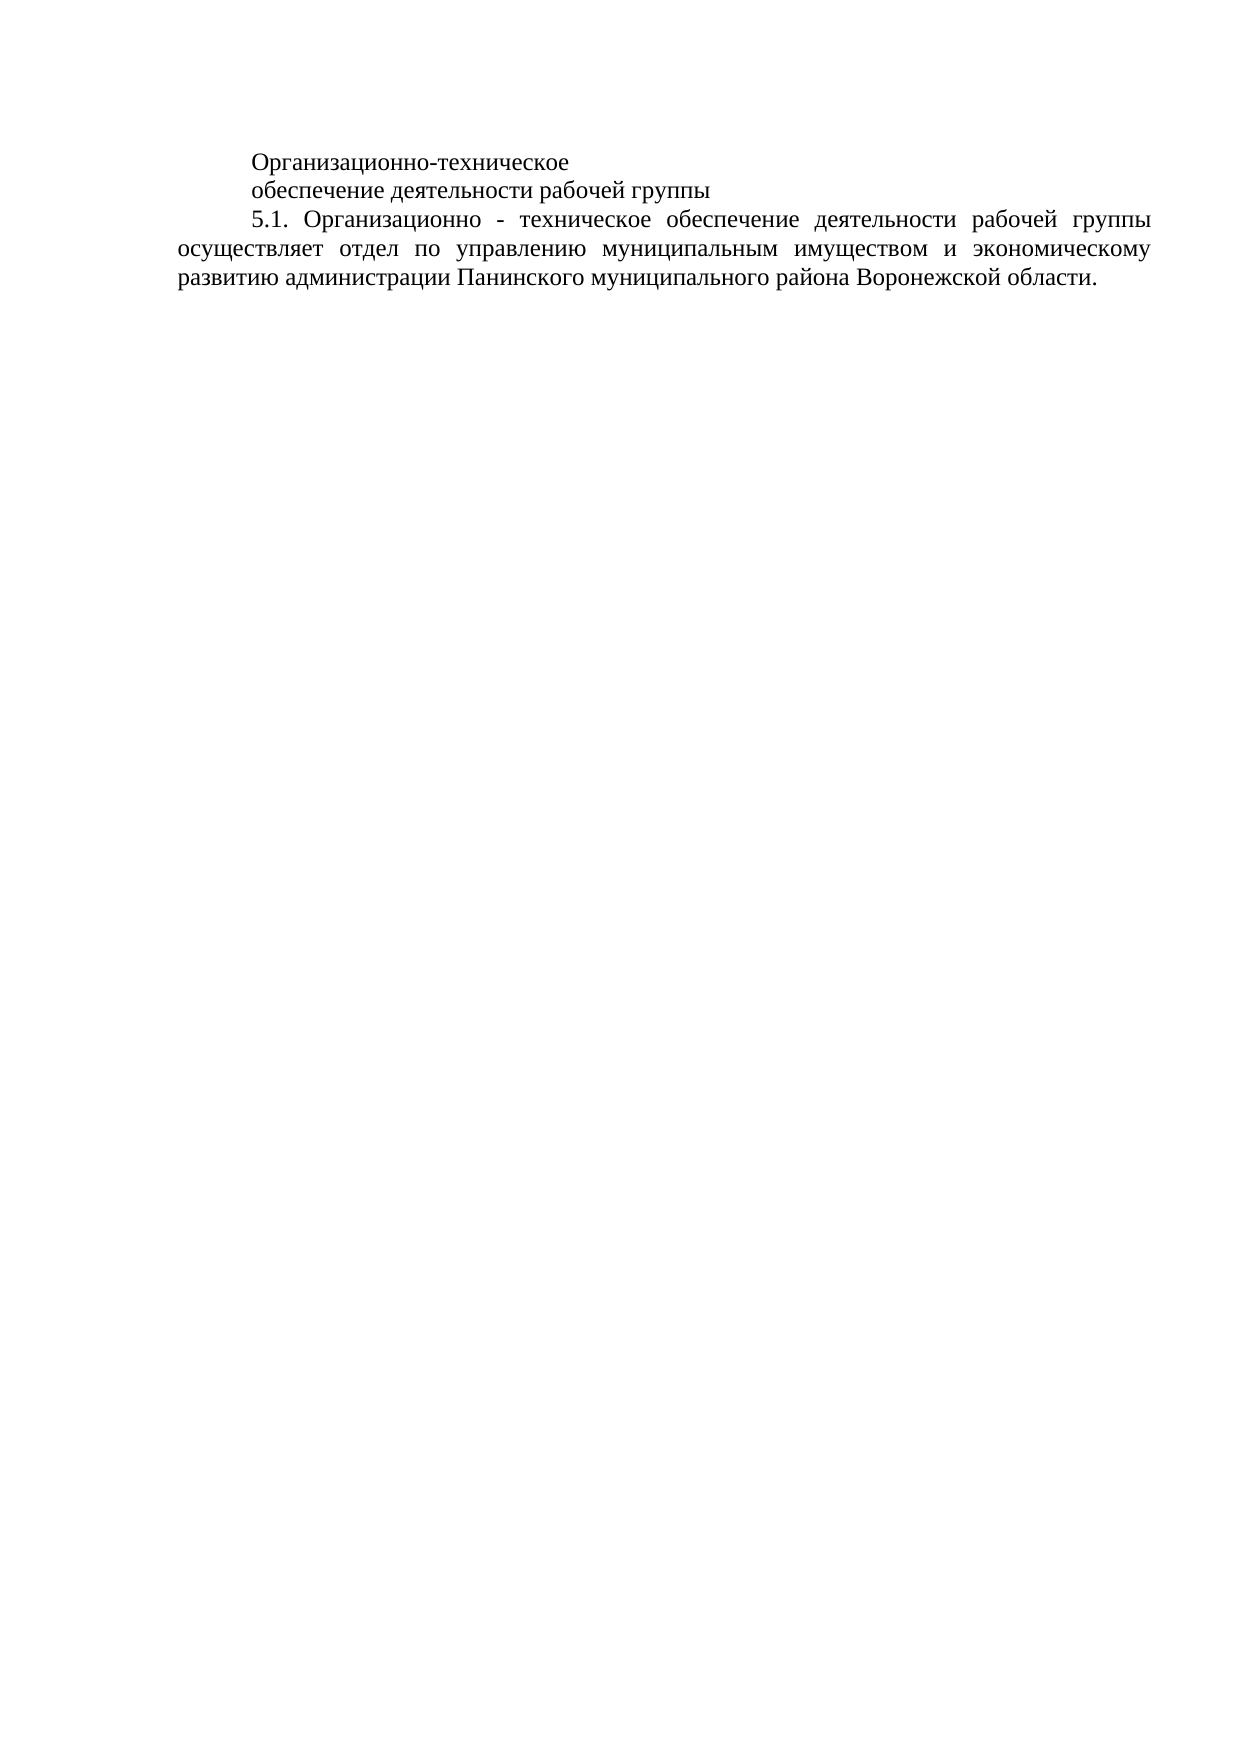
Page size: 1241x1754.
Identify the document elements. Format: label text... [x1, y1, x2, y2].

text Организационно-техническое [177, 147, 1152, 176]
text обеспечение деятельности рабочей группы [177, 176, 1152, 204]
text 5.1. Организационно - техническое обеспечение деятельности рабочей группы осуществляет отдел по управлению муниципальным имуществом и экономическому развитию администрации Панинского муниципального района Воронежской области. [177, 204, 1152, 291]
